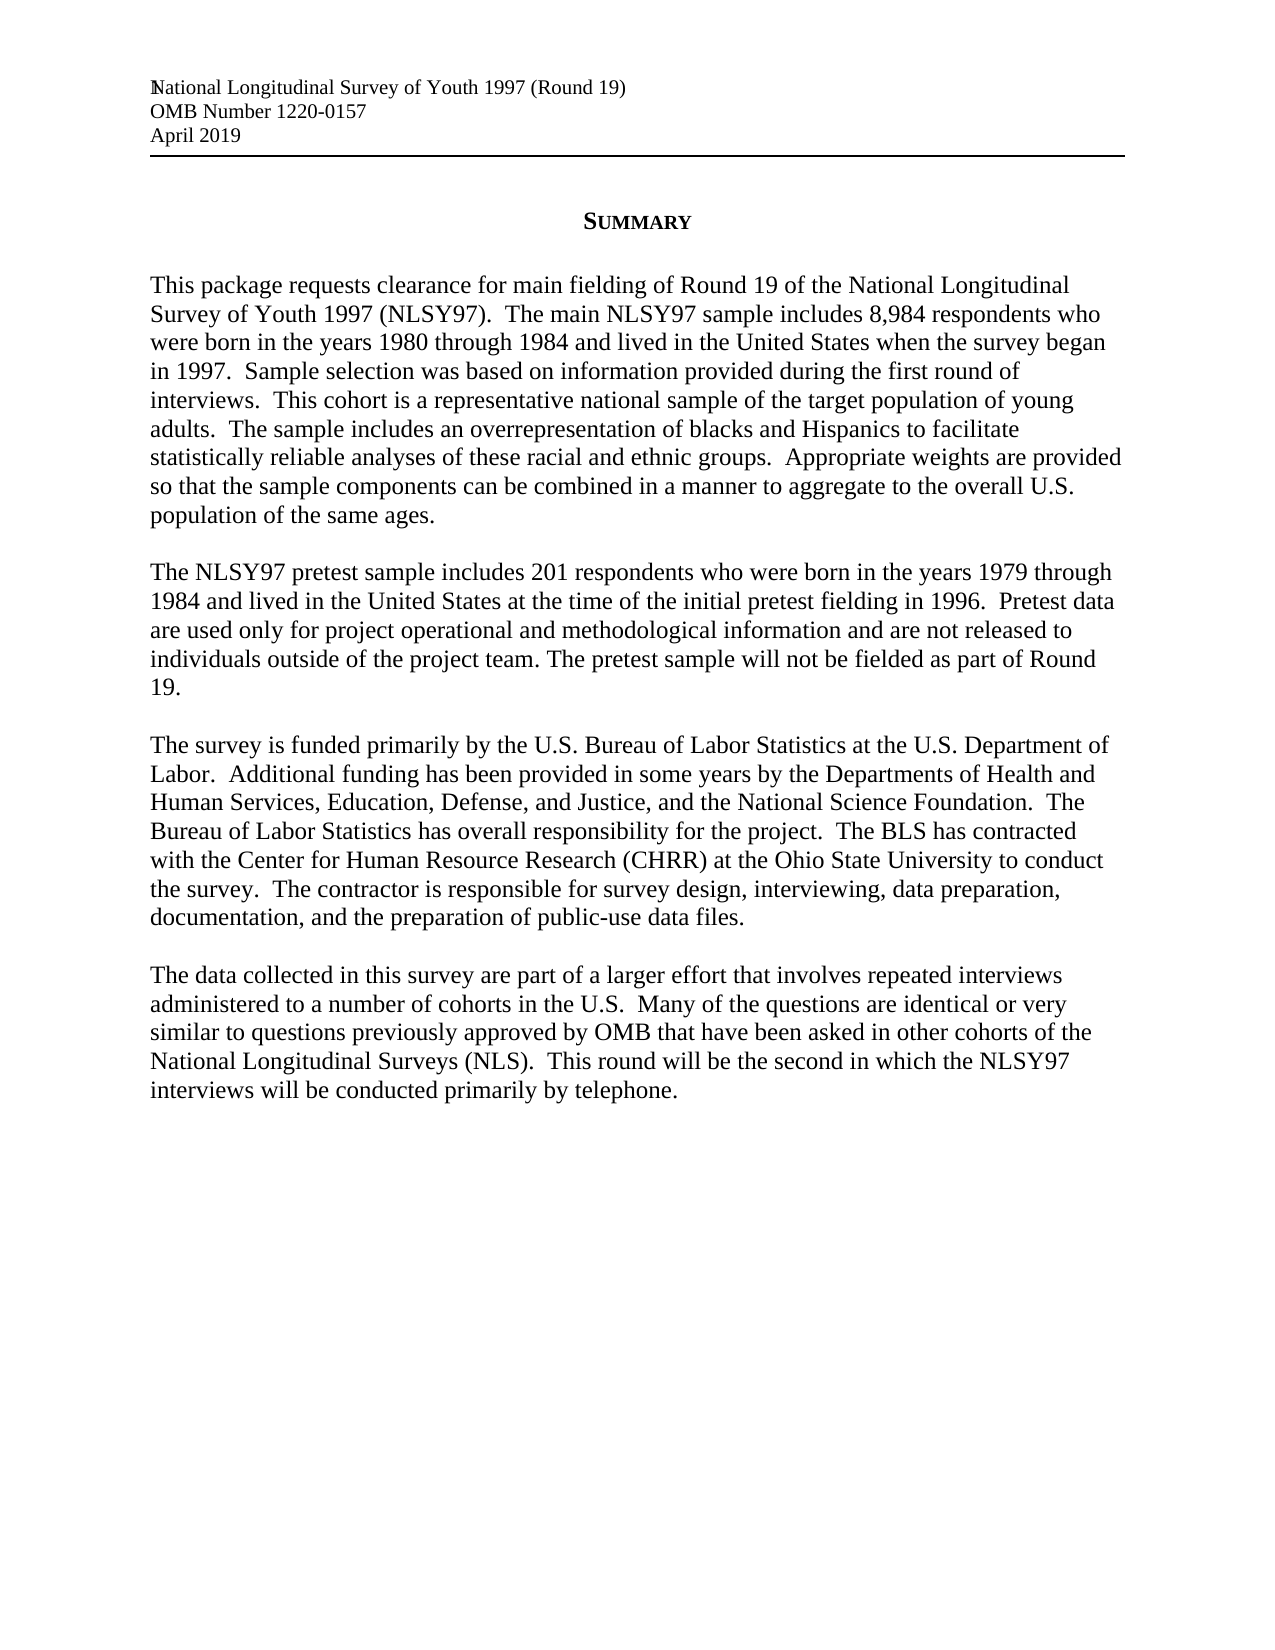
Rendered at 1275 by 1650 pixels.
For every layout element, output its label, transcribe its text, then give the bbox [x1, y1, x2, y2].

text The NLSY97 pretest sample includes 201 respondents who were born in the years 1979 through 1984 and lived in the United States at the time of the initial pretest fielding in 1996. Pretest data are used only for project operational and methodological information and are not released to individuals outside of the project team. The pretest sample will not be fielded as part of Round 19. [150, 557, 1125, 701]
text The survey is funded primarily by the U.S. Bureau of Labor Statistics at the U.S. Department of Labor. Additional funding has been provided in some years by the Departments of Health and Human Services, Education, Defense, and Justice, and the National Science Foundation. The Bureau of Labor Statistics has overall responsibility for the project. The BLS has contracted with the Center for Human Resource Research (CHRR) at the Ohio State University to conduct the survey. The contractor is responsible for survey design, interviewing, data preparation, documentation, and the preparation of public-use data files. [150, 730, 1125, 931]
text This package requests clearance for main fielding of Round 19 of the National Longitudinal Survey of Youth 1997 (NLSY97). The main NLSY97 sample includes 8,984 respondents who were born in the years 1980 through 1984 and lived in the United States when the survey began in 1997. Sample selection was based on information provided during the first round of interviews. This cohort is a representative national sample of the target population of young adults. The sample includes an overrepresentation of blacks and Hispanics to facilitate statistically reliable analyses of these racial and ethnic groups. Appropriate weights are provided so that the sample components can be combined in a manner to aggregate to the overall U.S. population of the same ages. [150, 270, 1125, 529]
text The data collected in this survey are part of a larger effort that involves repeated interviews administered to a number of cohorts in the U.S. Many of the questions are identical or very similar to questions previously approved by OMB that have been asked in other cohorts of the National Longitudinal Surveys (NLS). This round will be the second in which the NLSY97 interviews will be conducted primarily by telephone. [150, 960, 1125, 1104]
subtitle Summary [150, 206, 1125, 235]
